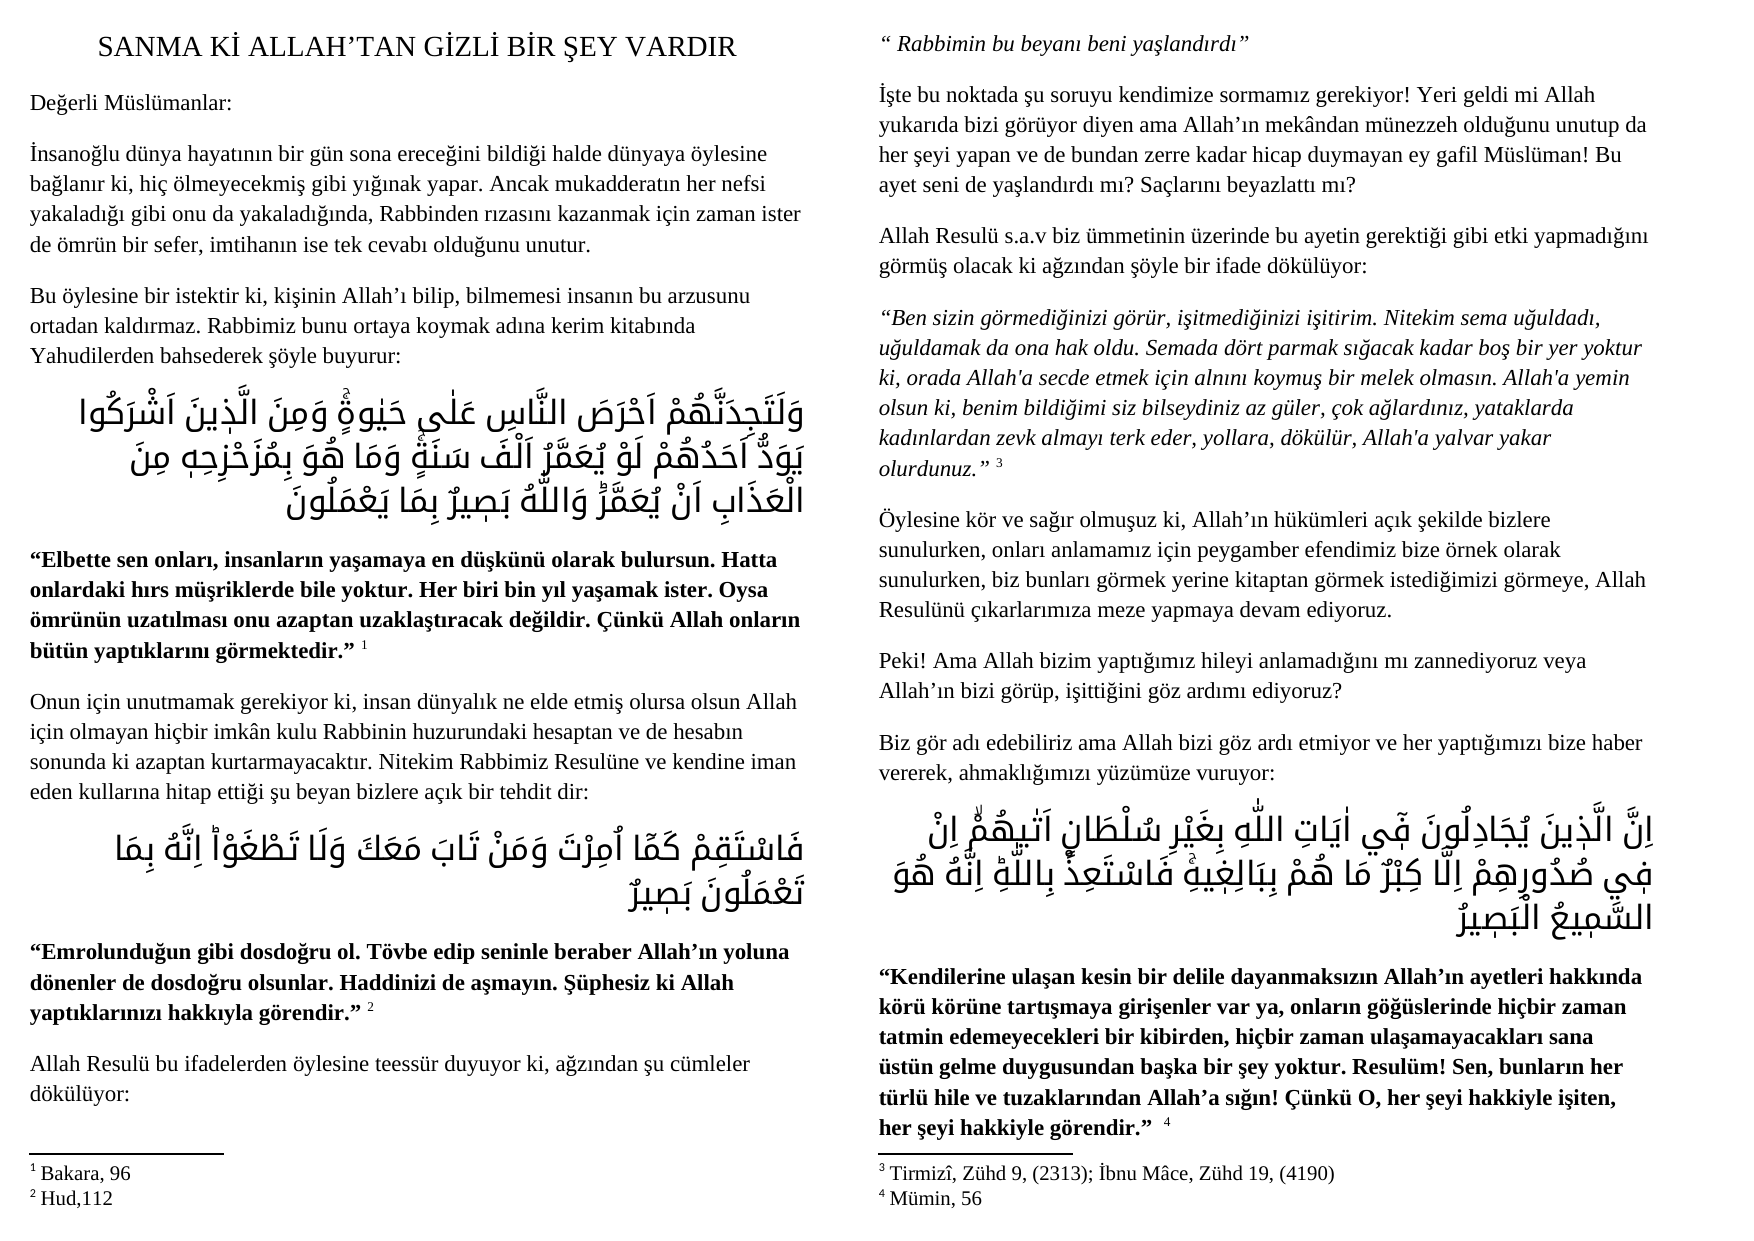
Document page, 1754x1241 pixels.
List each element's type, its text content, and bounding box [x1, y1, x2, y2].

text فَاسْتَقِمْ كَمَٓا اُمِرْتَ وَمَنْ تَابَ مَعَكَ وَلَا تَطْغَوْاؕ اِنَّهُ بِمَا تَعْمَلُونَ بَصٖيرٌ [29, 829, 805, 912]
text Biz gör adı edebiliriz ama Allah bizi göz ardı etmiyor ve her yaptığımızı bize haber vererek, ahmaklığımızı yüzümüze vuruyor: [878, 728, 1654, 785]
text SANMA Kİ ALLAH’TAN GİZLİ BİR ŞEY VARDIR [29, 29, 805, 63]
text Peki! Ama Allah bizim yaptığımız hileyi anlamadığını mı zannediyoruz veya Allah’ın bizi görüp, işittiğini göz ardımı ediyoruz? [878, 647, 1654, 704]
text Onun için unutmamak gerekiyor ki, insan dünyalık ne elde etmiş olursa olsun Allah için olmayan hiçbir imkân kulu Rabbinin huzurundaki hesaptan ve de hesabın sonunda ki azaptan kurtarmayacaktır. Nitekim Rabbimiz Resulüne ve kendine iman eden kullarına hitap ettiği şu beyan bizlere açık bir tehdit dir: [29, 688, 805, 805]
text Allah Resulü s.a.v biz ümmetinin üzerinde bu ayetin gerektiği gibi etki yapmadığını görmüş olacak ki ağzından şöyle bir ifade dökülüyor: [878, 222, 1654, 279]
text اِنَّ الَّذٖينَ يُجَادِلُونَ فٖٓي اٰيَاتِ اللّٰهِ بِغَيْرِ سُلْطَانٍ اَتٰيهُمْۙ اِنْ فٖي صُدُورِهِمْ اِلَّا كِبْرٌ مَا هُمْ بِبَالِغٖيهِۚ فَاسْتَعِذْ بِاللّٰهِؕ اِنَّهُ هُوَ السَّمٖيعُ الْبَصٖيرُ [878, 810, 1654, 936]
text Bu öylesine bir istektir ki, kişinin Allah’ı bilip, bilmemesi insanın bu arzusunu ortadan kaldırmaz. Rabbimiz bunu ortaya koymak adına kerim kitabında Yahudilerden bahsederek şöyle buyurur: [29, 282, 805, 368]
text “Ben sizin görmediğinizi görür, işitmediğinizi işitirim. Nitekim sema uğuldadı, uğuldamak da ona hak oldu. Semada dört parmak sığacak kadar boş bir yer yoktur ki, orada Allah'a secde etmek için alnını koymuş bir melek olmasın. Allah'a yemin olsun ki, benim bildiğimi siz bilseydiniz az güler, çok ağlardınız, yataklarda kadınlardan zevk almayı terk eder, yollara, dökülür, Allah'a yalvar yakar olurdunuz.” [878, 303, 1654, 481]
text Değerli Müslümanlar: [29, 89, 805, 115]
text “ Rabbimin bu beyanı beni yaşlandırdı” [878, 29, 1654, 56]
text وَلَتَجِدَنَّهُمْ اَحْرَصَ النَّاسِ عَلٰى حَيٰوةٍۚ وَمِنَ الَّذٖينَ اَشْرَكُوا يَوَدُّ اَحَدُهُمْ لَوْ يُعَمَّرُ اَلْفَ سَنَةٍۚ وَمَا هُوَ بِمُزَحْزِحِهٖ مِنَ الْعَذَابِ اَنْ يُعَمَّرَؕ وَاللّٰهُ بَصٖيرٌ بِمَا يَعْمَلُونَ [29, 393, 805, 519]
text İnsanoğlu dünya hayatının bir gün sona ereceğini bildiği halde dünyaya öylesine bağlanır ki, hiç ölmeyecekmiş gibi yığınak yapar. Ancak mukadderatın her nefsi yakaladığı gibi onu da yakaladığında, Rabbinden rızasını kazanmak için zaman ister de ömrün bir sefer, imtihanın ise tek cevabı olduğunu unutur. [29, 140, 805, 257]
text “Emrolunduğun gibi dosdoğru ol. Tövbe edip seninle beraber Allah’ın yoluna dönenler de dosdoğru olsunlar. Haddinizi de aşmayın. Şüphesiz ki Allah yaptıklarınızı hakkıyla görendir.” [29, 938, 805, 1025]
text “Elbette sen onları, insanların yaşamaya en düşkünü olarak bulursun. Hatta onlardaki hırs müşriklerde bile yoktur. Her biri bin yıl yaşamak ister. Oysa ömrünün uzatılması onu azaptan uzaklaştıracak değildir. Çünkü Allah onların bütün yaptıklarını görmektedir.” [29, 546, 805, 663]
text Öylesine kör ve sağır olmuşuz ki, Allah’ın hükümleri açık şekilde bizlere sunulurken, onları anlamamız için peygamber efendimiz bize örnek olarak sunulurken, biz bunları görmek yerine kitaptan görmek istediğimizi görmeye, Allah Resulünü çıkarlarımıza meze yapmaya devam ediyoruz. [878, 506, 1654, 623]
text “Kendilerine ulaşan kesin bir delile dayanmaksızın Allah’ın ayetleri hakkında körü körüne tartışmaya girişenler var ya, onların göğüslerinde hiçbir zaman tatmin edemeyecekleri bir kibirden, hiçbir zaman ulaşamayacakları sana üstün gelme duygusundan başka bir şey yoktur. Resulüm! Sen, bunların her türlü hile ve tuzaklarından Allah’a sığın! Çünkü O, her şeyi hakkiyle işiten, her şeyi hakkiyle görendir.” [878, 963, 1654, 1140]
text İşte bu noktada şu soruyu kendimize sormamız gerekiyor! Yeri geldi mi Allah yukarıda bizi görüyor diyen ama Allah’ın mekândan münezzeh olduğunu unutup da her şeyi yapan ve de bundan zerre kadar hicap duymayan ey gafil Müslüman! Bu ayet seni de yaşlandırdı mı? Saçlarını beyazlattı mı? [878, 81, 1654, 198]
text Allah Resulü bu ifadelerden öylesine teessür duyuyor ki, ağzından şu cümleler dökülüyor: [29, 1050, 805, 1106]
